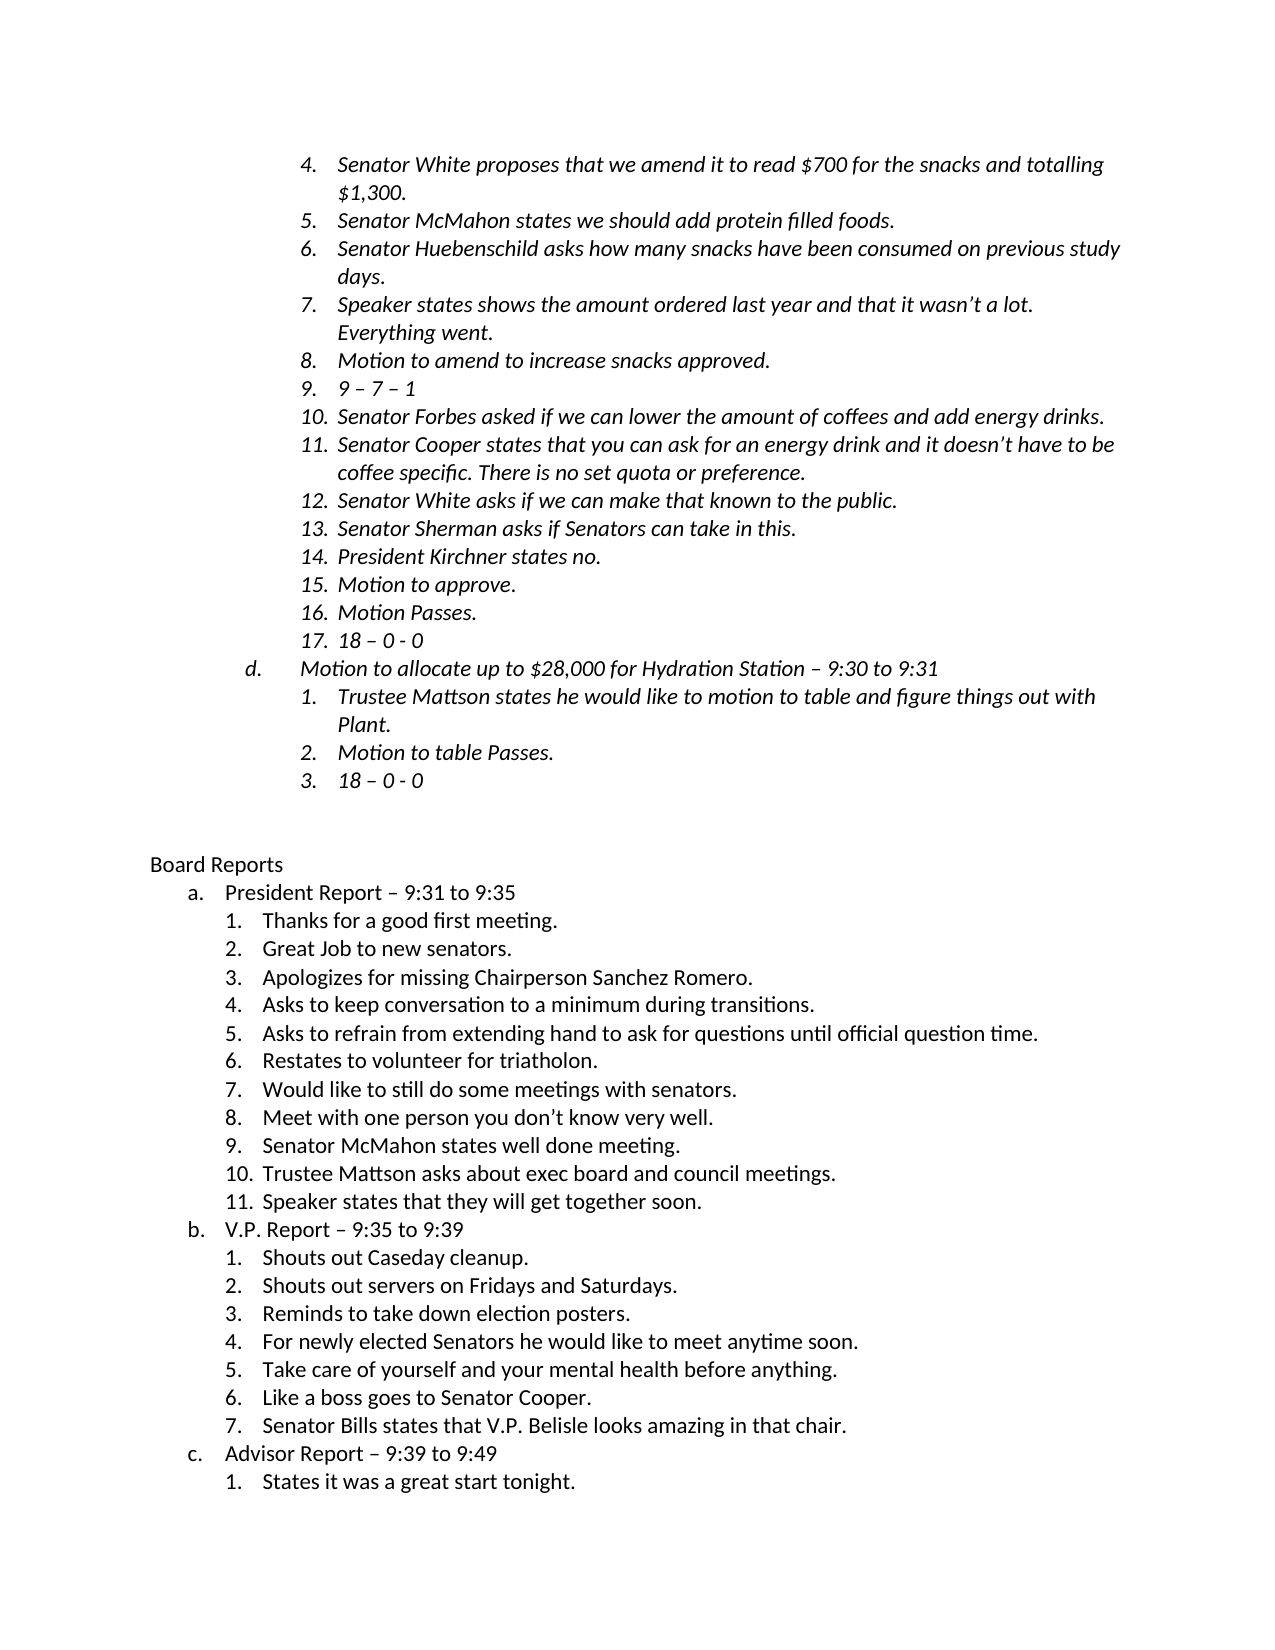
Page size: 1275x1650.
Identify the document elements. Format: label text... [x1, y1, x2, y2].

list Speaker states shows the amount ordered last year and that it wasn’t a lot. Everything went. [300, 290, 1125, 346]
list Reminds to take down election posters. [225, 1299, 1125, 1327]
list Take care of yourself and your mental health before anything. [225, 1355, 1125, 1383]
list Apologizes for missing Chairperson Sanchez Romero. [225, 963, 1125, 991]
list Asks to refrain from extending hand to ask for questions until official question time. [225, 1019, 1125, 1047]
list Motion to approve. [300, 570, 1125, 598]
list Speaker states that they will get together soon. [225, 1187, 1125, 1215]
list States it was a great start tonight. [225, 1467, 1125, 1495]
list Shouts out Caseday cleanup. [225, 1243, 1125, 1271]
text Board Reports [150, 851, 1125, 878]
list Trustee Mattson asks about exec board and council meetings. [225, 1159, 1125, 1187]
list Senator McMahon states well done meeting. [225, 1131, 1125, 1159]
list Senator White proposes that we amend it to read $700 for the snacks and totalling $1,300. [300, 150, 1125, 206]
list Meet with one person you don’t know very well. [225, 1103, 1125, 1131]
list President Kirchner states no. [300, 542, 1125, 570]
list 18 – 0 - 0 [300, 626, 1125, 654]
list Senator Bills states that V.P. Belisle looks amazing in that chair. [225, 1411, 1125, 1439]
list 9 – 7 – 1 [300, 374, 1125, 402]
list Senator Forbes asked if we can lower the amount of coffees and add energy drinks. [300, 402, 1125, 430]
list Senator Cooper states that you can ask for an energy drink and it doesn’t have to be coffee specific. There is no set quota or preference. [300, 430, 1125, 486]
list V.P. Report – 9:35 to 9:39 [187, 1215, 1125, 1243]
list Like a boss goes to Senator Cooper. [225, 1383, 1125, 1411]
list Motion Passes. [300, 598, 1125, 626]
list Senator McMahon states we should add protein filled foods. [300, 206, 1125, 234]
list Senator Sherman asks if Senators can take in this. [300, 514, 1125, 542]
list Asks to keep conversation to a minimum during transitions. [225, 991, 1125, 1019]
list Motion to table Passes. [300, 738, 1125, 766]
list Senator White asks if we can make that known to the public. [300, 486, 1125, 514]
list President Report – 9:31 to 9:35 [187, 878, 1125, 907]
list For newly elected Senators he would like to meet anytime soon. [225, 1327, 1125, 1355]
list Shouts out servers on Fridays and Saturdays. [225, 1271, 1125, 1299]
list Thanks for a good first meeting. [225, 907, 1125, 934]
list 18 – 0 - 0 [300, 766, 1125, 794]
list Restates to volunteer for triatholon. [225, 1047, 1125, 1075]
list Motion to allocate up to $28,000 for Hydration Station – 9:30 to 9:31 [262, 654, 1125, 682]
list Motion to amend to increase snacks approved. [300, 346, 1125, 374]
list Would like to still do some meetings with senators. [225, 1075, 1125, 1103]
list Trustee Mattson states he would like to motion to table and figure things out with Plant. [300, 682, 1125, 738]
list Great Job to new senators. [225, 934, 1125, 963]
list Senator Huebenschild asks how many snacks have been consumed on previous study days. [300, 234, 1125, 290]
list Advisor Report – 9:39 to 9:49 [187, 1439, 1125, 1467]
